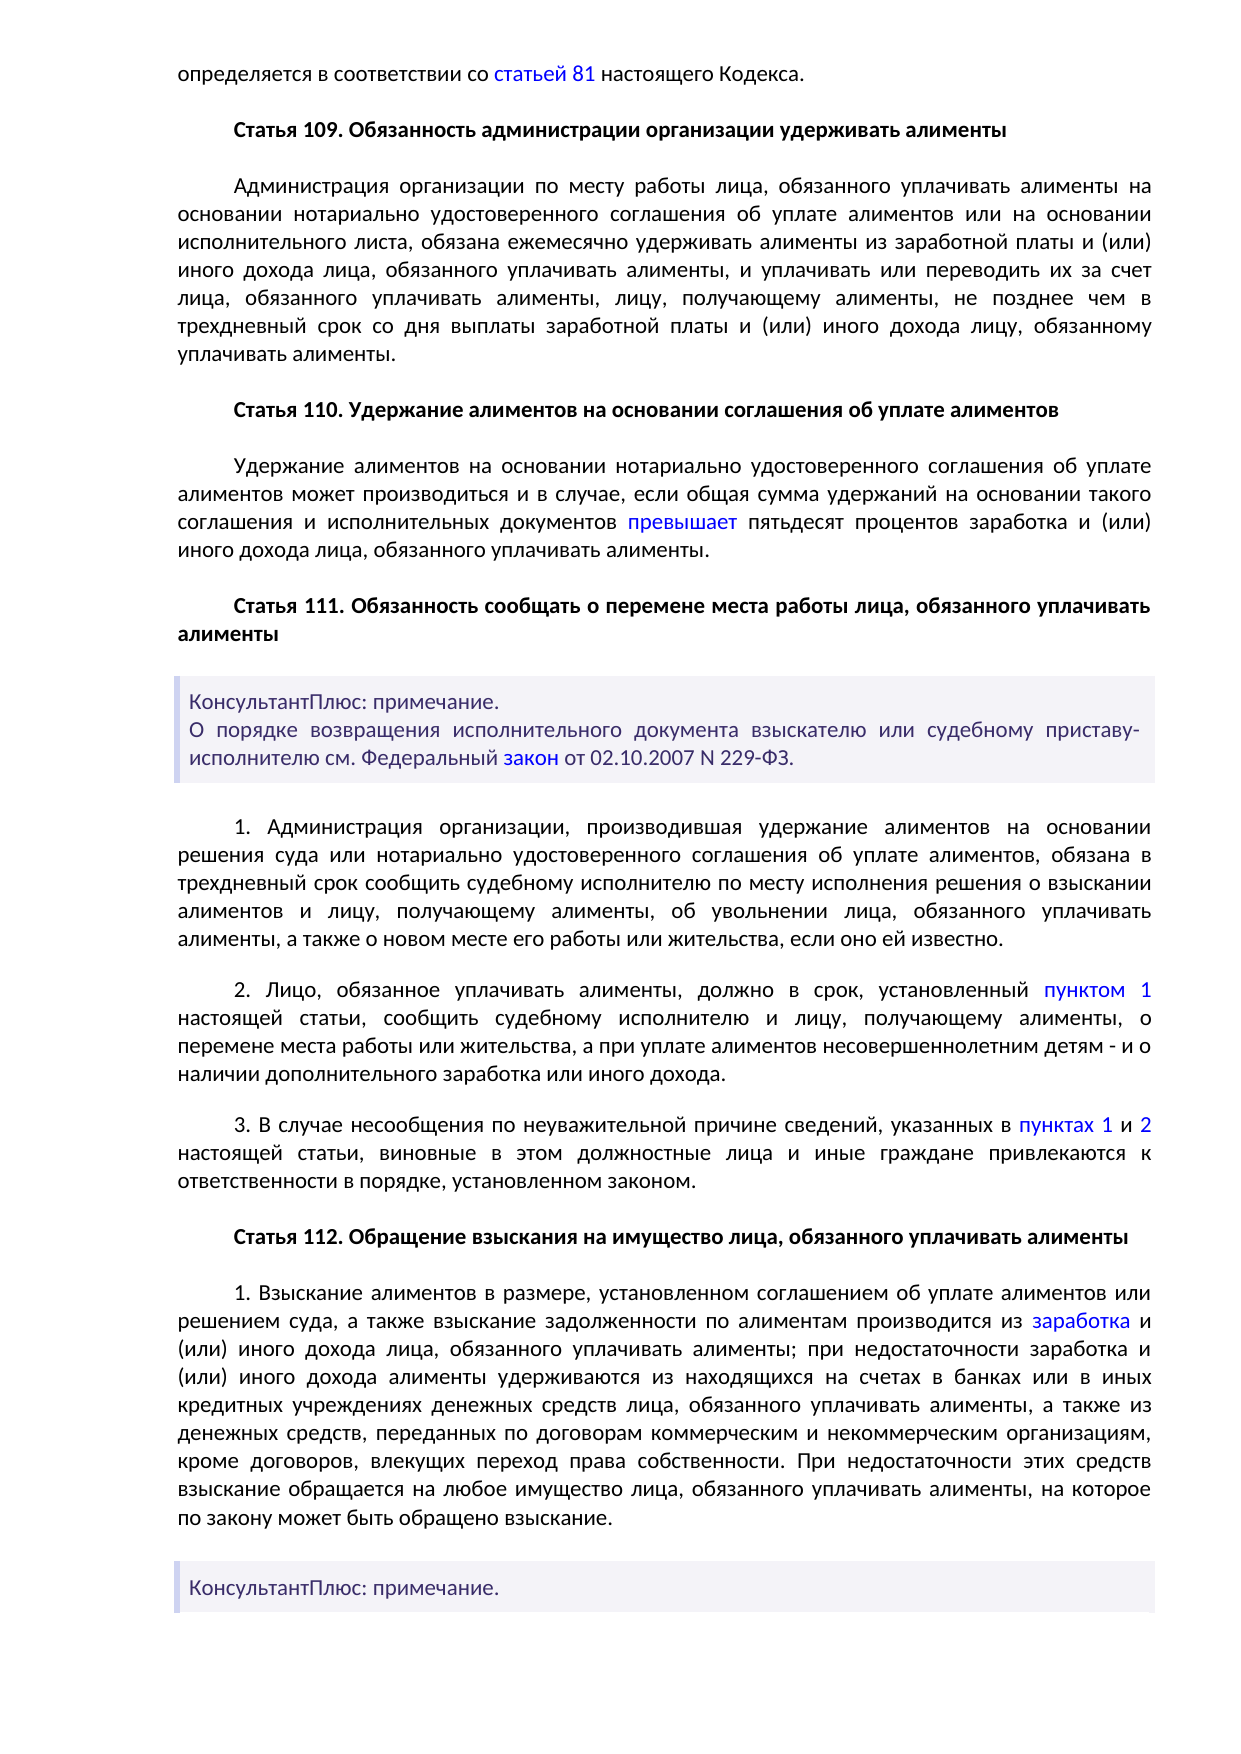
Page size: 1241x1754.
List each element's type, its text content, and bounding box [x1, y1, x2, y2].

title Статья 109. Обязанность администрации организации удерживать алименты [177, 115, 1152, 143]
text 3. В случае несообщения по неуважительной причине сведений, указанных в пунктах 1 и 2 настоящей статьи, виновные в этом должностные лица и иные граждане привлекаются к ответственности в порядке, установленном законом. [177, 1110, 1152, 1194]
title Статья 112. Обращение взыскания на имущество лица, обязанного уплачивать алименты [177, 1222, 1152, 1250]
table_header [180, 1561, 1149, 1612]
text Удержание алиментов на основании нотариально удостоверенного соглашения об уплате алиментов может производиться и в случае, если общая сумма удержаний на основании такого соглашения и исполнительных документов превышает пятьдесят процентов заработка и (или) иного дохода лица, обязанного уплачивать алименты. [177, 451, 1152, 563]
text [177, 59, 1152, 87]
text 1. Взыскание алиментов в размере, установленном соглашением об уплате алиментов или решением суда, а также взыскание задолженности по алиментам производится из заработка и (или) иного дохода лица, обязанного уплачивать алименты; при недостаточности заработка и (или) иного дохода алименты удерживаются из находящихся на счетах в банках или в иных кредитных учреждениях денежных средств лица, обязанного уплачивать алименты, а также из денежных средств, переданных по договорам коммерческим и некоммерческим организациям, кроме договоров, влекущих переход права собственности. При недостаточности этих средств взыскание обращается на любое имущество лица, обязанного уплачивать алименты, на которое по закону может быть обращено взыскание. [177, 1278, 1152, 1531]
text 2. Лицо, обязанное уплачивать алименты, должно в срок, установленный пунктом 1 настоящей статьи, сообщить судебному исполнителю и лицу, получающему алименты, о перемене места работы или жительства, а при уплате алиментов несовершеннолетним детям - и о наличии дополнительного заработка или иного дохода. [177, 975, 1152, 1087]
text Администрация организации по месту работы лица, обязанного уплачивать алименты на основании нотариально удостоверенного соглашения об уплате алиментов или на основании исполнительного листа, обязана ежемесячно удерживать алименты из заработной платы и (или) иного дохода лица, обязанного уплачивать алименты, и уплачивать или переводить их за счет лица, обязанного уплачивать алименты, лицу, получающему алименты, не позднее чем в трехдневный срок со дня выплаты заработной платы и (или) иного дохода лицу, обязанному уплачивать алименты. [177, 171, 1152, 367]
text 1. Администрация организации, производившая удержание алиментов на основании решения суда или нотариально удостоверенного соглашения об уплате алиментов, обязана в трехдневный срок сообщить судебному исполнителю по месту исполнения решения о взыскании алиментов и лицу, получающему алименты, об увольнении лица, обязанного уплачивать алименты, а также о новом месте его работы или жительства, если оно ей известно. [177, 812, 1152, 952]
title Статья 111. Обязанность сообщать о перемене места работы лица, обязанного уплачивать алименты [177, 591, 1152, 647]
table_header КонсультантПлюс: примечание. О порядке возвращения исполнительного документа взыскателю или судебному приставу-исполнителю см. Федеральный закон от 02.10.2007 N 229-ФЗ. [180, 676, 1149, 783]
title Статья 110. Удержание алиментов на основании соглашения об уплате алиментов [177, 395, 1152, 423]
